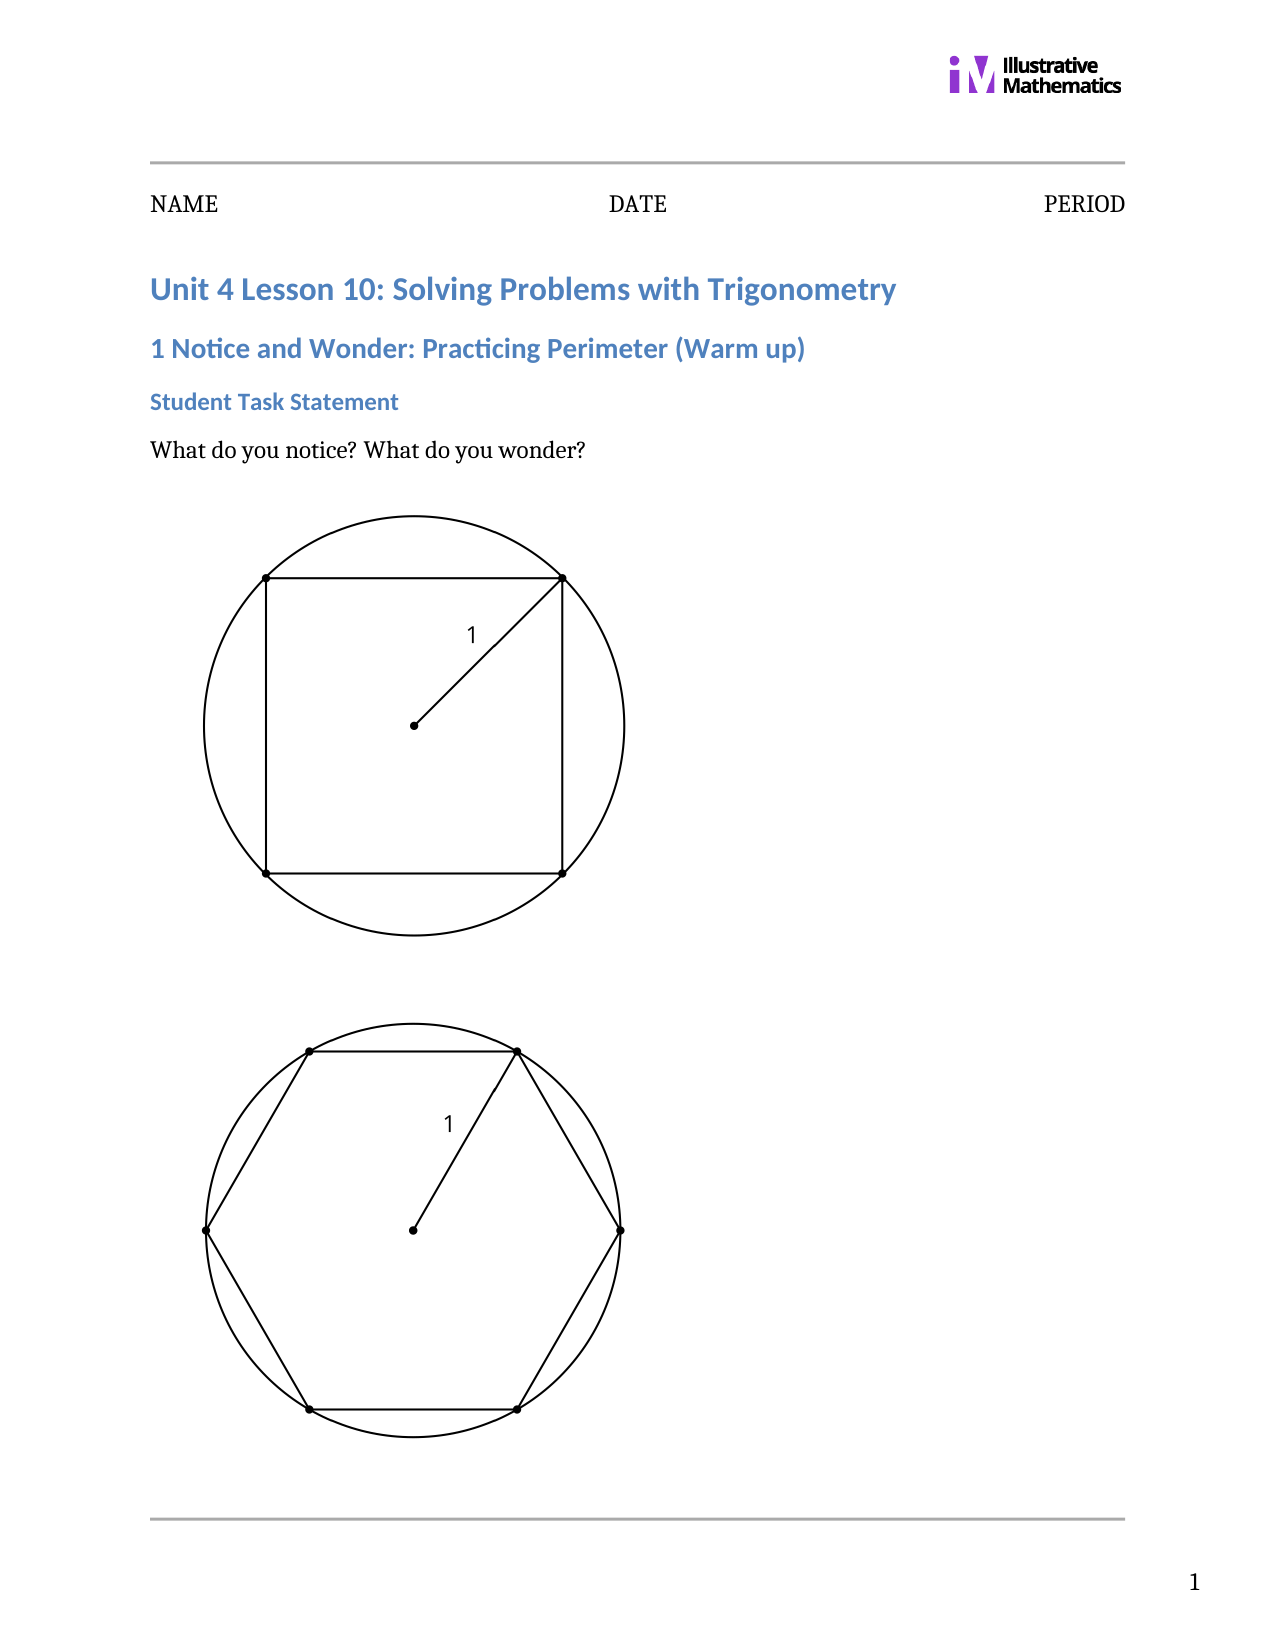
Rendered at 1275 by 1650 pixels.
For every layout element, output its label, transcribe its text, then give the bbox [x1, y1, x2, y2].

subtitle Student Task Statement [150, 386, 1125, 417]
picture [168, 989, 657, 1477]
subtitle Unit 4 Lesson 10: Solving Problems with Trigonometry [150, 268, 1125, 309]
picture [168, 483, 657, 971]
subtitle 1 Notice and Wonder: Practicing Perimeter (Warm up) [150, 330, 1125, 366]
picture [949, 55, 1121, 93]
text What do you notice? What do you wonder? [150, 436, 1125, 464]
